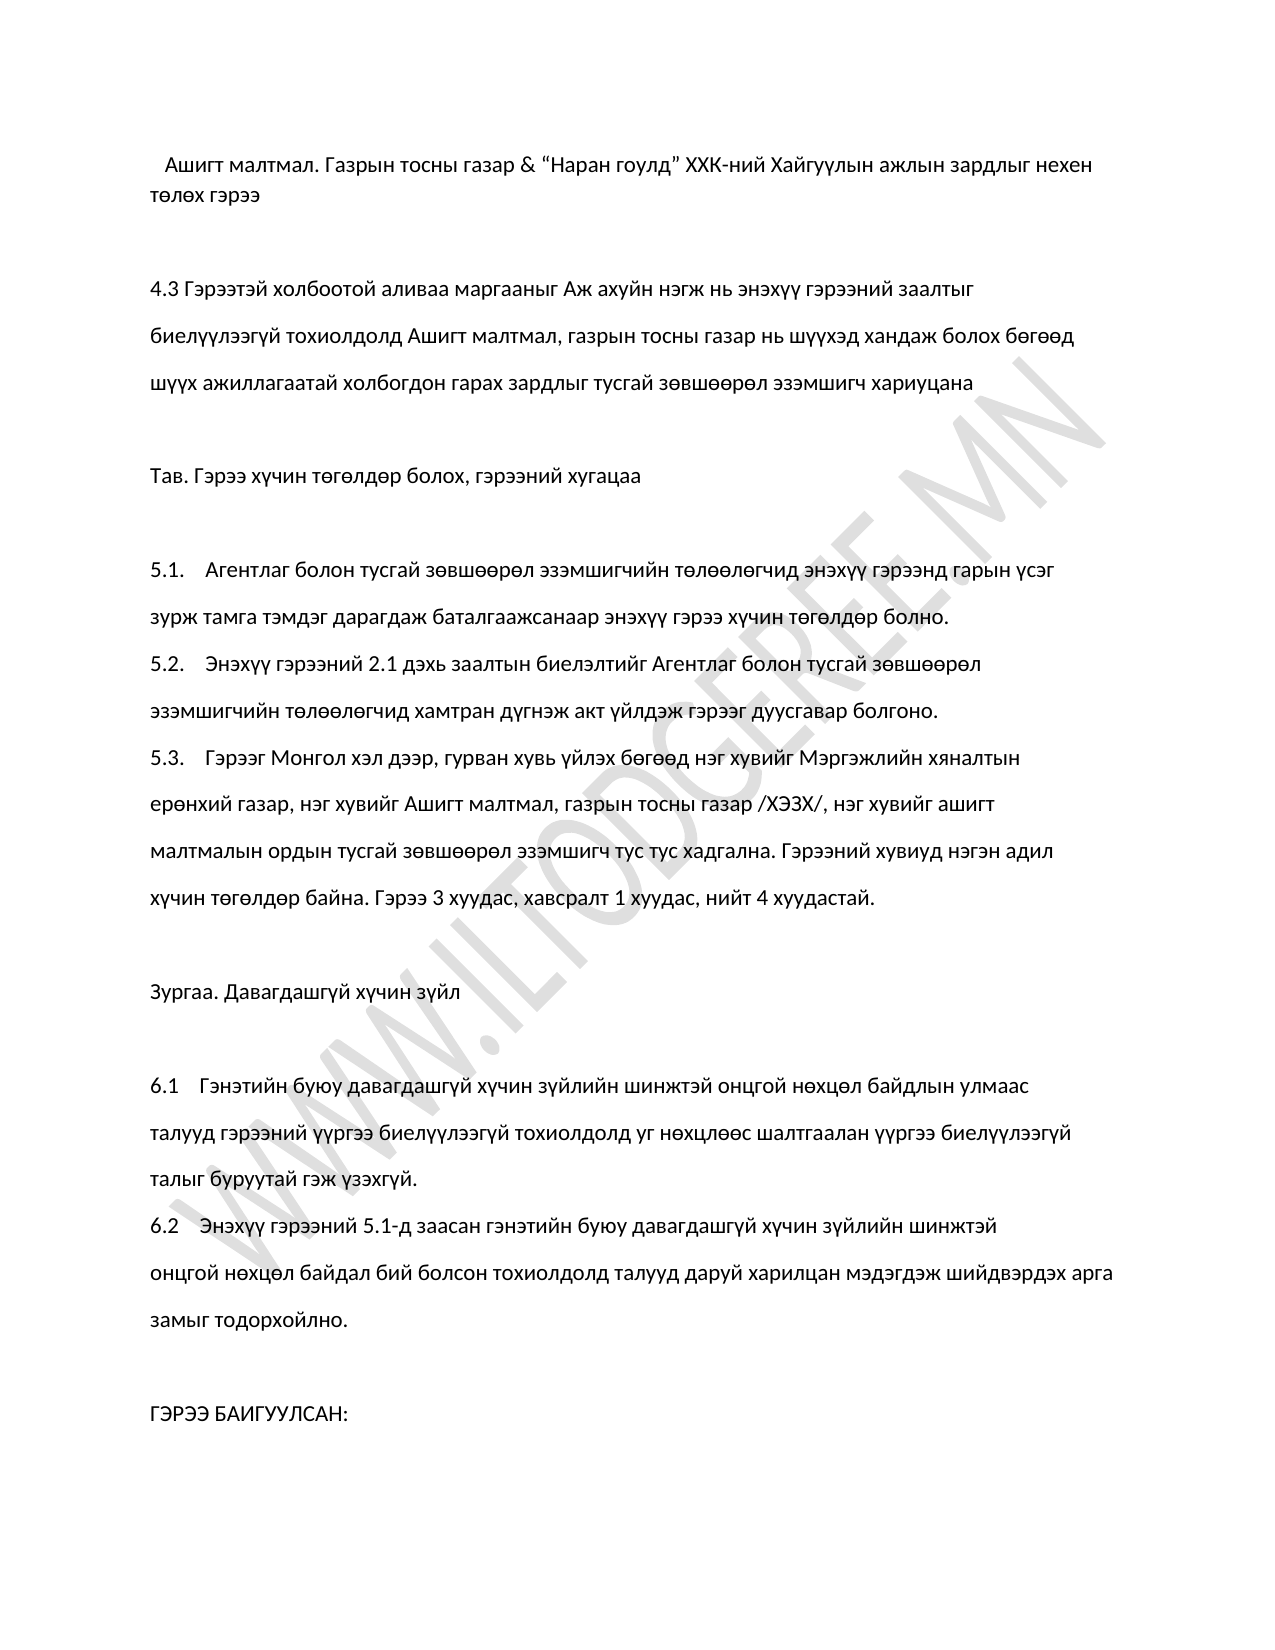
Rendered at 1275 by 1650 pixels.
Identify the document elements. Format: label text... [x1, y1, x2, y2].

text замыг тодорхойлно. [150, 1305, 1125, 1333]
text 5.3. Гэрээг Монгол хэл дээр, гурван хувь үйлэх бөгөөд нэг хувийг Мэргэжлийн хяналтын [150, 743, 1125, 771]
text ГЭРЭЭ БАИГУУЛСАН: [150, 1399, 1125, 1427]
text талууд гэрээний үүргээ биелүүлээгүй тохиолдолд уг нөхцлөөс шалтгаалан үүргээ биелүүлээгүй [150, 1118, 1125, 1146]
text 6.2 Энэхүү гэрээний 5.1-д заасан гэнэтийн буюу давагдашгүй хүчин зүйлийн шинжтэй [150, 1211, 1125, 1239]
text шүүх ажиллагаатай холбогдон гарах зардлыг тусгай зөвшөөрөл эзэмшигч хариуцана [150, 368, 1125, 396]
text 6.1 Гэнэтийн буюу давагдашгүй хүчин зүйлийн шинжтэй онцгой нөхцөл байдлын улмаас [150, 1071, 1125, 1099]
text биелүүлээгүй тохиолдолд Ашигт малтмал, газрын тосны газар нь шүүхэд хандаж болох бөгөөд [150, 321, 1125, 349]
text онцгой нөхцөл байдал бий болсон тохиолдолд талууд даруй харилцан мэдэгдэж шийдвэрдэх арга [150, 1258, 1125, 1286]
text 5.1. Агентлаг болон тусгай зөвшөөрөл эзэмшигчийн төлөөлөгчид энэхүү гэрээнд гарын үсэг [150, 555, 1125, 583]
text Тав. Гэрээ хүчин төгөлдөр болох, гэрээний хугацаа [150, 461, 1125, 489]
text хүчин төгөлдөр байна. Гэрээ 3 хуудас, хавсралт 1 хуудас, нийт 4 хуудастай. [150, 883, 1125, 911]
text талыг буруутай гэж үзэхгүй. [150, 1164, 1125, 1193]
text 4.3 Гэрээтэй холбоотой аливаа маргааныг Аж ахуйн нэгж нь энэхүү гэрээний заалтыг [150, 274, 1125, 302]
text эзэмшигчийн төлөөлөгчид хамтран дүгнэж акт үйлдэж гэрээг дуусгавар болгоно. [150, 696, 1125, 724]
text ерөнхий газар, нэг хувийг Ашигт малтмал, газрын тосны газар /ХЭЗХ/, нэг хувийг ашигт [150, 789, 1125, 818]
text 5.2. Энэхүү гэрээний 2.1 дэхь заалтын биелэлтийг Агентлаг болон тусгай зөвшөөрөл [150, 649, 1125, 677]
text Зургаа. Давагдашгүй хүчин зүйл [150, 977, 1125, 1005]
text зурж тамга тэмдэг дарагдаж баталгаажсанаар энэхүү гэрээ хүчин төгөлдөр болно. [150, 602, 1125, 630]
text малтмалын ордын тусгай зөвшөөрөл эзэмшигч тус тус хадгална. Гэрээний хувиуд нэгэн адил [150, 836, 1125, 864]
text ﻿ Ашигт малтмал. Газрын тосны газар & “Наран гоулд” ХХК-ний Хайгуүлын ажлын зардлыг нехен төлөх гэрээ [150, 150, 1125, 208]
